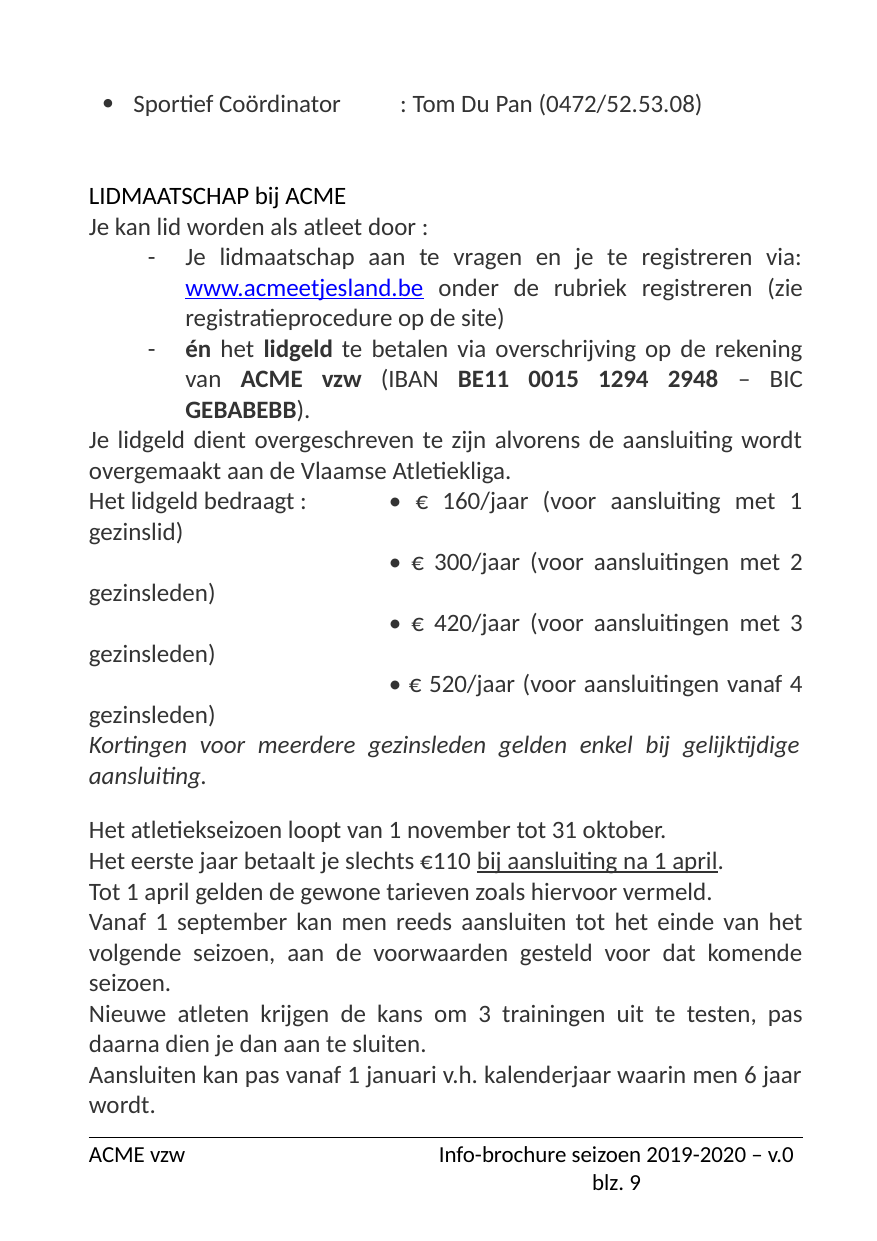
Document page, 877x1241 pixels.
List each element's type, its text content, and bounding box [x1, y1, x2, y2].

text Het eerste jaar betaalt je slechts €110 bij aansluiting na 1 april. [89, 845, 803, 876]
text • € 300/jaar (voor aansluitingen met 2 gezinsleden) [89, 546, 803, 607]
text Vanaf 1 september kan men reeds aansluiten tot het einde van het volgende seizoen, aan de voorwaarden gesteld voor dat komende seizoen. [89, 906, 803, 998]
list én het lidgeld te betalen via overschrijving op de rekening van ACME vzw (IBAN BE11 0015 1294 2948 – BIC GEBABEBB). [148, 333, 803, 424]
text Kortingen voor meerdere gezinsleden gelden enkel bij gelijktijdige aansluiting. [89, 729, 803, 815]
text • € 420/jaar (voor aansluitingen met 3 gezinsleden) [89, 607, 803, 668]
text Het atletiekseizoen loopt van 1 november tot 31 oktober. [89, 815, 803, 845]
text Het lidgeld bedraagt : • € 160/jaar (voor aansluiting met 1 gezinslid) [89, 485, 803, 546]
text Je lidgeld dient overgeschreven te zijn alvorens de aansluiting wordt overgemaakt aan de Vlaamse Atletiekliga. [89, 424, 803, 485]
text • € 520/jaar (voor aansluitingen vanaf 4 gezinsleden) [89, 668, 803, 729]
text Je kan lid worden als atleet door : [89, 211, 803, 241]
text Tot 1 april gelden de gewone tarieven zoals hiervoor vermeld. [89, 876, 803, 906]
list Je lidmaatschap aan te vragen en je te registreren via: www.acmeetjesland.be onder de rubriek registreren (zie registratieprocedure op de site) [148, 241, 803, 333]
text Nieuwe atleten krijgen de kans om 3 trainingen uit te testen, pas daarna dien je dan aan te sluiten. [89, 998, 803, 1059]
list Sportief Coördinator : Tom Du Pan (0472/52.53.08) [103, 89, 826, 119]
text Aansluiten kan pas vanaf 1 januari v.h. kalenderjaar waarin men 6 jaar wordt. [89, 1059, 803, 1120]
text LIDMAATSCHAP bij ACME [89, 180, 811, 211]
